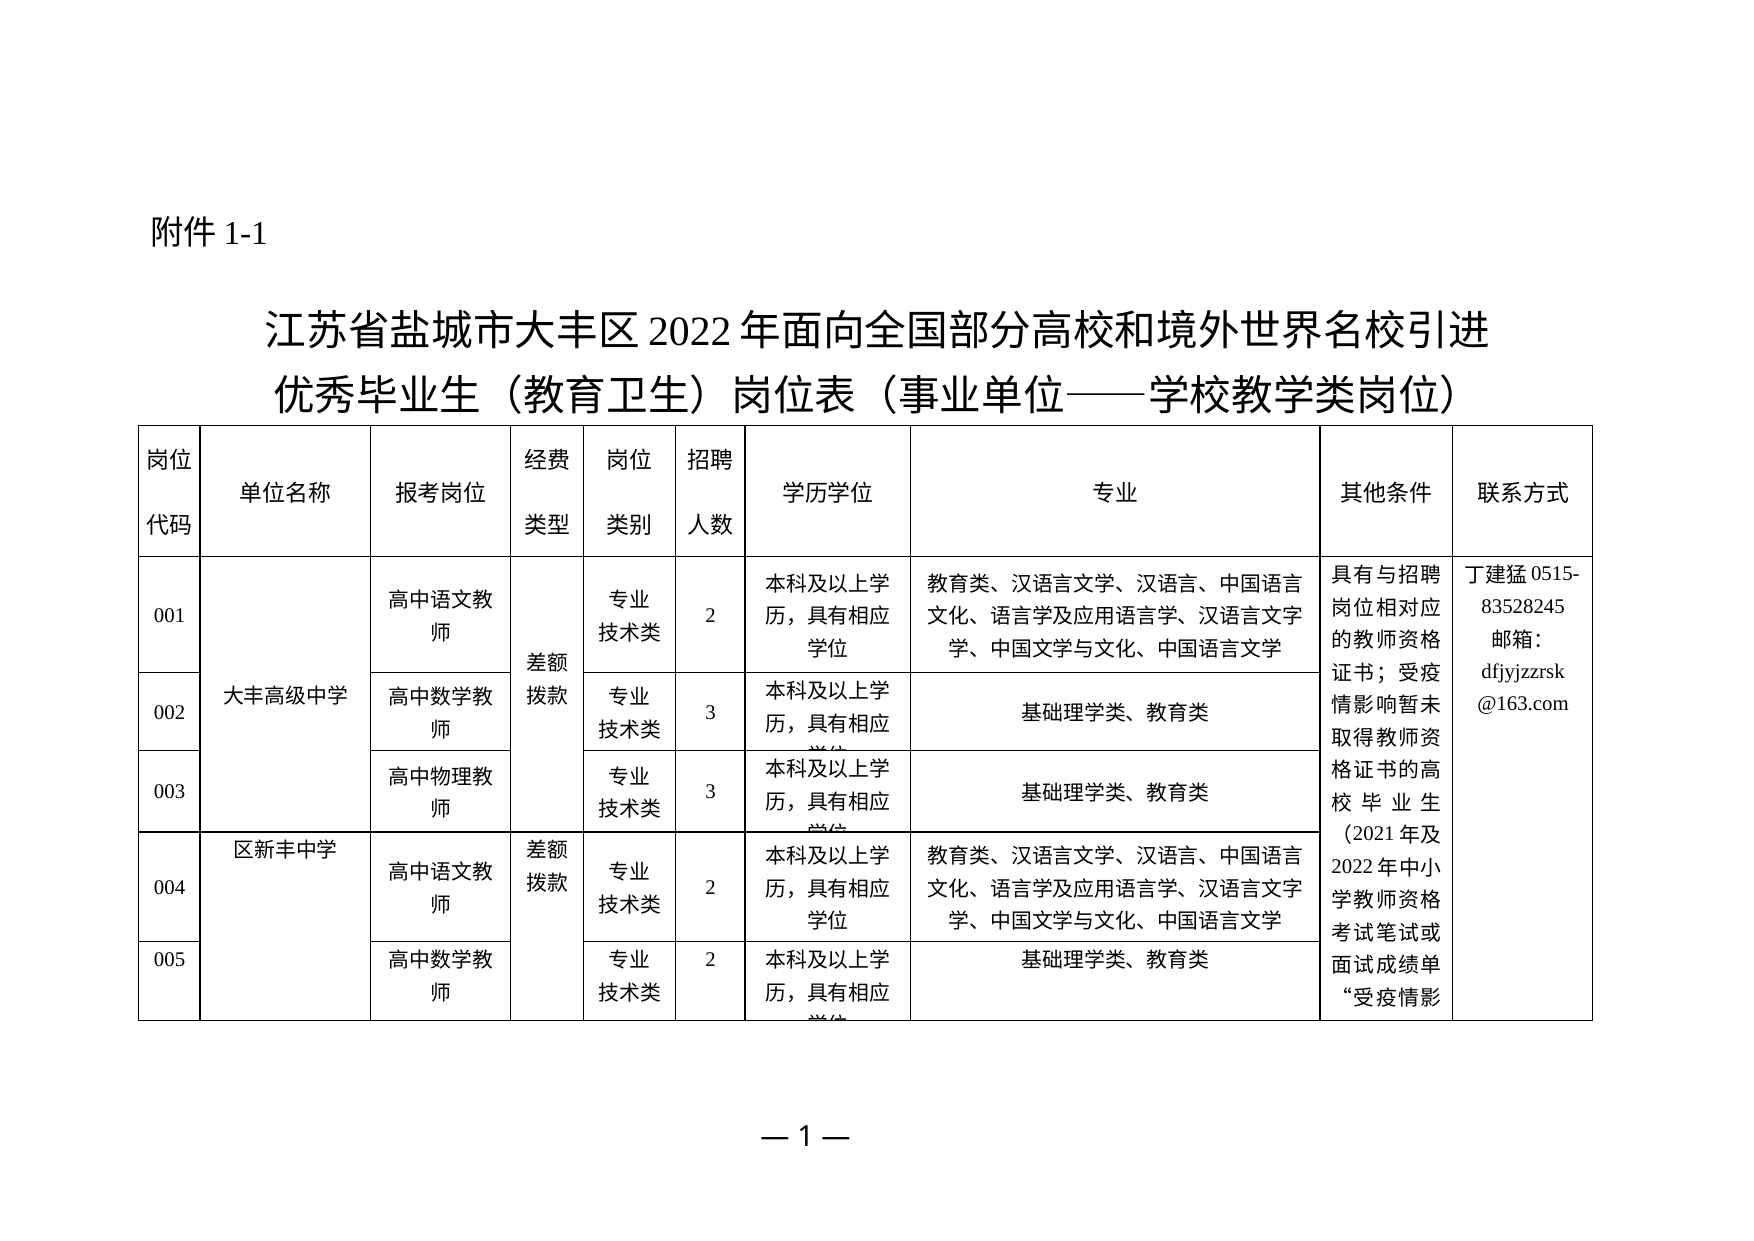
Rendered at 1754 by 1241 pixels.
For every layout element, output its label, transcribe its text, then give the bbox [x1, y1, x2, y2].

table_cell 差额拨款 [511, 833, 583, 1020]
table_cell 专业 技术类 [584, 942, 675, 1020]
table_cell 基础理学类、教育类 [911, 673, 1319, 750]
table_header 招聘人数 [676, 426, 744, 556]
table_cell 2 [676, 557, 744, 672]
table_cell 高中语文教师 [371, 557, 510, 672]
table_cell 本科及以上学历，具有相应学位 [746, 557, 910, 672]
table_cell 具有与招聘岗位相对应的教师资格证书；受疫情影响暂未取得教师资格证书的高校毕业生（2021年及2022年中小学教师资格考试笔试或面试成绩单“受疫情影响”栏标注为“是”）须提交个人承诺书（在1年试用期内取得与招聘岗位相对应的教师资格证书） [1321, 557, 1452, 1020]
table_cell 基础理学类、教育类 [911, 751, 1319, 831]
table_cell 高中数学教师 [371, 673, 510, 750]
table_cell 大丰高级中学 [201, 557, 370, 831]
table_cell 教育类、汉语言文学、汉语言、中国语言文化、语言学及应用语言学、汉语言文字学、中国文学与文化、中国语言文学 [911, 557, 1319, 672]
table_cell 差额拨款 [511, 557, 583, 831]
table_header 其他条件 [1321, 426, 1452, 556]
table_cell 005 [139, 942, 199, 1020]
table_header 岗位 代码 [139, 426, 199, 556]
text 优秀毕业生（教育卫生）岗位表（事业单位——学校教学类岗位） [150, 360, 1604, 425]
table_cell 高中物理教师 [371, 751, 510, 831]
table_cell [911, 833, 1319, 941]
table_header 经费 类型 [511, 426, 583, 556]
table_cell 003 [139, 751, 199, 831]
table_cell 丁建猛0515- 83528245 邮箱： dfjyjzzrsk @163.com [1453, 557, 1592, 1020]
table_cell 2 [676, 942, 744, 1020]
table_cell 专业 技术类 [584, 673, 675, 750]
table_cell 专业 技术类 [584, 557, 675, 672]
table_cell 004 [139, 833, 199, 941]
table_header 专业 [911, 426, 1319, 556]
table_cell 基础理学类、教育类 [911, 942, 1319, 1020]
table_cell 3 [676, 673, 744, 750]
table_cell 本科及以上学历，具有相应学位 [746, 673, 910, 750]
table_header 单位名称 [201, 426, 370, 556]
table_cell 001 [139, 557, 199, 672]
table_cell 2 [676, 833, 744, 941]
table_header 报考岗位 [371, 426, 510, 556]
table_cell 3 [676, 751, 744, 831]
table_header 岗位 类别 [584, 426, 675, 556]
table_cell 高中数学教师 [371, 942, 510, 1020]
text 江苏省盐城市大丰区2022年面向全国部分高校和境外世界名校引进 [150, 295, 1604, 360]
table_cell 本科及以上学历，具有相应学位 [746, 942, 910, 1020]
table_cell 高中语文教师 [371, 833, 510, 941]
table_cell 002 [139, 673, 199, 750]
table_cell 专业 技术类 [584, 751, 675, 831]
table_cell 区新丰中学 [201, 833, 370, 1020]
text 附件1-1 [150, 198, 1604, 263]
table_header 联系方式 [1453, 426, 1592, 556]
table_cell 本科及以上学历，具有相应学位 [746, 833, 910, 941]
table_cell 专业 技术类 [584, 833, 675, 941]
table_cell 本科及以上学历，具有相应学位 [746, 751, 910, 831]
table_header 学历学位 [746, 426, 910, 556]
